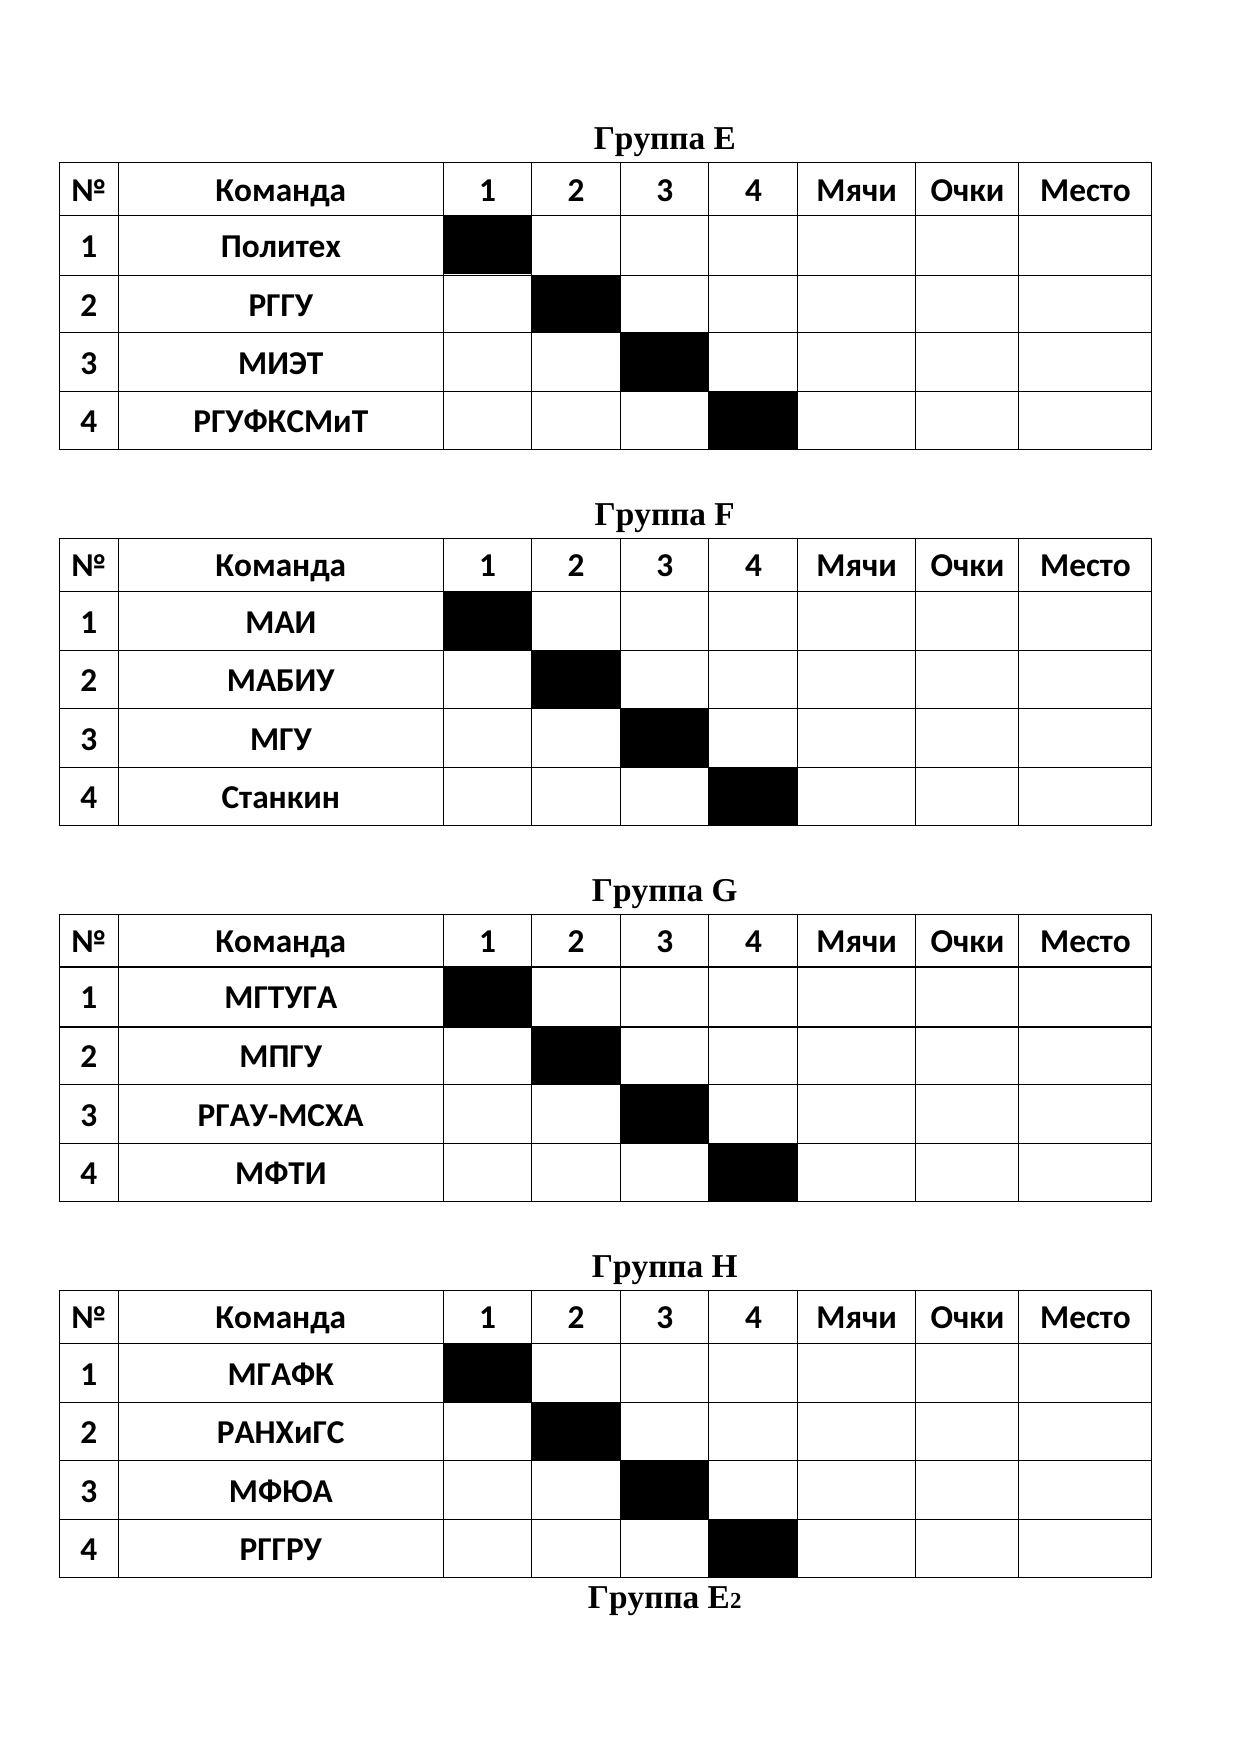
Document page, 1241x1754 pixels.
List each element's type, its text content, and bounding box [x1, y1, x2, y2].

table_cell [621, 592, 708, 650]
table_cell [444, 276, 531, 332]
table_header 1 [444, 915, 531, 966]
table_cell 2 [60, 1028, 118, 1084]
table_header Мячи [798, 915, 915, 966]
table_cell [916, 592, 1018, 650]
table_cell [532, 1085, 620, 1143]
table_cell [916, 1403, 1018, 1460]
table_header 2 [532, 915, 620, 966]
text Группа H [177, 1246, 1152, 1284]
table_cell [1019, 592, 1151, 650]
table_cell [444, 768, 531, 825]
table_cell [709, 276, 797, 332]
table_cell [916, 276, 1018, 332]
table_cell [709, 1403, 797, 1460]
table_cell [709, 333, 797, 391]
table_cell [709, 216, 797, 274]
table_cell [1019, 276, 1151, 332]
table_cell [1019, 709, 1151, 767]
table_cell [798, 1403, 915, 1460]
table_cell [621, 1520, 708, 1577]
table_cell [709, 1461, 797, 1519]
table_cell [709, 1028, 797, 1084]
table_cell [444, 1461, 531, 1519]
table_cell [532, 1144, 620, 1201]
table_cell [444, 333, 531, 391]
table_header Команда [119, 1291, 443, 1342]
table_cell 3 [60, 1085, 118, 1143]
table_cell [532, 592, 620, 650]
table_cell [621, 968, 708, 1026]
table_cell [444, 1520, 531, 1577]
table_header 3 [621, 163, 708, 214]
table_cell [1019, 651, 1151, 708]
table_cell [709, 1520, 797, 1577]
table_cell [532, 333, 620, 391]
table_cell 1 [60, 1344, 118, 1402]
table_header № [60, 163, 118, 214]
table_cell [1019, 1520, 1151, 1577]
table_cell [444, 592, 531, 650]
table_cell 4 [60, 392, 118, 449]
table_cell [444, 1344, 531, 1402]
table_cell [916, 768, 1018, 825]
table_header Очки [916, 539, 1018, 591]
table_cell РГАУ-МСХА [119, 1085, 443, 1143]
table_cell МФТИ [119, 1144, 443, 1201]
table_cell [532, 216, 620, 274]
table_header Мячи [798, 539, 915, 591]
table_cell [798, 1144, 915, 1201]
table_header № [60, 539, 118, 591]
table_header Мячи [798, 1291, 915, 1342]
table_cell [709, 592, 797, 650]
table_cell МГТУГА [119, 968, 443, 1026]
table_cell 2 [60, 276, 118, 332]
table_cell [1019, 1461, 1151, 1519]
table_cell 1 [60, 592, 118, 650]
table_header Команда [119, 539, 443, 591]
table_header 3 [621, 1291, 708, 1342]
table_header 2 [532, 1291, 620, 1342]
table_cell [532, 392, 620, 449]
table_cell [621, 1403, 708, 1460]
table_header Место [1019, 1291, 1151, 1342]
table_cell [709, 392, 797, 449]
table_cell [798, 768, 915, 825]
table_header 2 [532, 163, 620, 214]
table_cell [621, 651, 708, 708]
table_header Очки [916, 915, 1018, 966]
table_cell [532, 1403, 620, 1460]
table_cell [798, 1520, 915, 1577]
table_cell [709, 768, 797, 825]
table_header 4 [709, 539, 797, 591]
table_cell [798, 1461, 915, 1519]
table_cell 4 [60, 1520, 118, 1577]
table_cell [709, 709, 797, 767]
table_cell РАНХиГС [119, 1403, 443, 1460]
table_cell [798, 1085, 915, 1143]
table_cell [444, 651, 531, 708]
table_cell [621, 333, 708, 391]
table_header 4 [709, 163, 797, 214]
table_cell [532, 768, 620, 825]
table_cell [798, 651, 915, 708]
table_cell [798, 1028, 915, 1084]
table_cell МГАФК [119, 1344, 443, 1402]
table_cell [1019, 333, 1151, 391]
table_cell [798, 1344, 915, 1402]
table_cell МПГУ [119, 1028, 443, 1084]
table_cell [532, 968, 620, 1026]
table_header Очки [916, 163, 1018, 214]
table_cell [532, 276, 620, 332]
table_cell [1019, 392, 1151, 449]
table_cell [444, 392, 531, 449]
table_header 3 [621, 539, 708, 591]
table_header Очки [916, 1291, 1018, 1342]
table_cell [444, 1403, 531, 1460]
table_cell [798, 709, 915, 767]
table_cell [621, 1028, 708, 1084]
table_cell [1019, 1144, 1151, 1201]
table_cell [916, 651, 1018, 708]
table_cell [1019, 1028, 1151, 1084]
table_header № [60, 1291, 118, 1342]
table_cell [621, 1344, 708, 1402]
table_header Место [1019, 539, 1151, 591]
table_header 3 [621, 915, 708, 966]
table_cell [621, 1461, 708, 1519]
table_cell [916, 1028, 1018, 1084]
text Группа G [177, 870, 1152, 908]
table_cell МГУ [119, 709, 443, 767]
table_cell РГГУ [119, 276, 443, 332]
table_header 4 [709, 915, 797, 966]
table_cell 1 [60, 216, 118, 274]
table_header Место [1019, 163, 1151, 214]
table_cell [621, 768, 708, 825]
table_cell [1019, 968, 1151, 1026]
table_header Команда [119, 915, 443, 966]
table_cell 3 [60, 333, 118, 391]
table_cell [532, 1461, 620, 1519]
table_cell [621, 216, 708, 274]
table_cell [709, 1144, 797, 1201]
table_cell РГГРУ [119, 1520, 443, 1577]
table_cell [1019, 768, 1151, 825]
table_cell [532, 1520, 620, 1577]
table_cell [916, 1085, 1018, 1143]
table_cell [916, 1144, 1018, 1201]
table_cell Политех [119, 216, 443, 274]
table_cell [916, 216, 1018, 274]
table_cell [916, 968, 1018, 1026]
table_cell МИЭТ [119, 333, 443, 391]
table_cell [444, 1144, 531, 1201]
table_cell [916, 392, 1018, 449]
table_header 1 [444, 1291, 531, 1342]
table_cell МФЮА [119, 1461, 443, 1519]
table_cell [916, 709, 1018, 767]
table_cell [1019, 1344, 1151, 1402]
table_cell [444, 1028, 531, 1084]
table_cell 4 [60, 1144, 118, 1201]
table_cell [621, 1085, 708, 1143]
table_cell 2 [60, 1403, 118, 1460]
table_header 1 [444, 163, 531, 214]
table_cell [444, 216, 531, 274]
table_header Мячи [798, 163, 915, 214]
table_cell 3 [60, 1461, 118, 1519]
table_cell [532, 651, 620, 708]
table_cell [1019, 216, 1151, 274]
table_cell [709, 1344, 797, 1402]
table_cell 4 [60, 768, 118, 825]
table_cell [798, 968, 915, 1026]
table_cell [1019, 1403, 1151, 1460]
table_header № [60, 915, 118, 966]
table_cell [444, 1085, 531, 1143]
table_cell [444, 709, 531, 767]
table_cell 3 [60, 709, 118, 767]
table_cell [709, 651, 797, 708]
table_cell 1 [60, 968, 118, 1026]
table_cell [532, 1344, 620, 1402]
table_cell [798, 592, 915, 650]
table_cell [709, 968, 797, 1026]
table_cell [916, 1520, 1018, 1577]
text Группа F [177, 494, 1152, 532]
table_cell [798, 333, 915, 391]
table_cell [621, 709, 708, 767]
table_cell Станкин [119, 768, 443, 825]
text Группа E2 [177, 1578, 1152, 1616]
table_cell РГУФКСМиТ [119, 392, 443, 449]
table_cell [709, 1085, 797, 1143]
table_cell [798, 392, 915, 449]
table_header 1 [444, 539, 531, 591]
text Группа E [177, 118, 1152, 156]
table_cell [1019, 1085, 1151, 1143]
table_header Команда [119, 163, 443, 214]
table_header 2 [532, 539, 620, 591]
table_cell МАИ [119, 592, 443, 650]
table_cell [916, 1461, 1018, 1519]
table_cell МАБИУ [119, 651, 443, 708]
table_cell 2 [60, 651, 118, 708]
table_cell [798, 276, 915, 332]
table_cell [444, 968, 531, 1026]
table_header Место [1019, 915, 1151, 966]
table_cell [621, 1144, 708, 1201]
table_header 4 [709, 1291, 797, 1342]
table_cell [916, 1344, 1018, 1402]
table_cell [532, 1028, 620, 1084]
table_cell [621, 276, 708, 332]
table_cell [532, 709, 620, 767]
table_cell [798, 216, 915, 274]
table_cell [916, 333, 1018, 391]
table_cell [621, 392, 708, 449]
